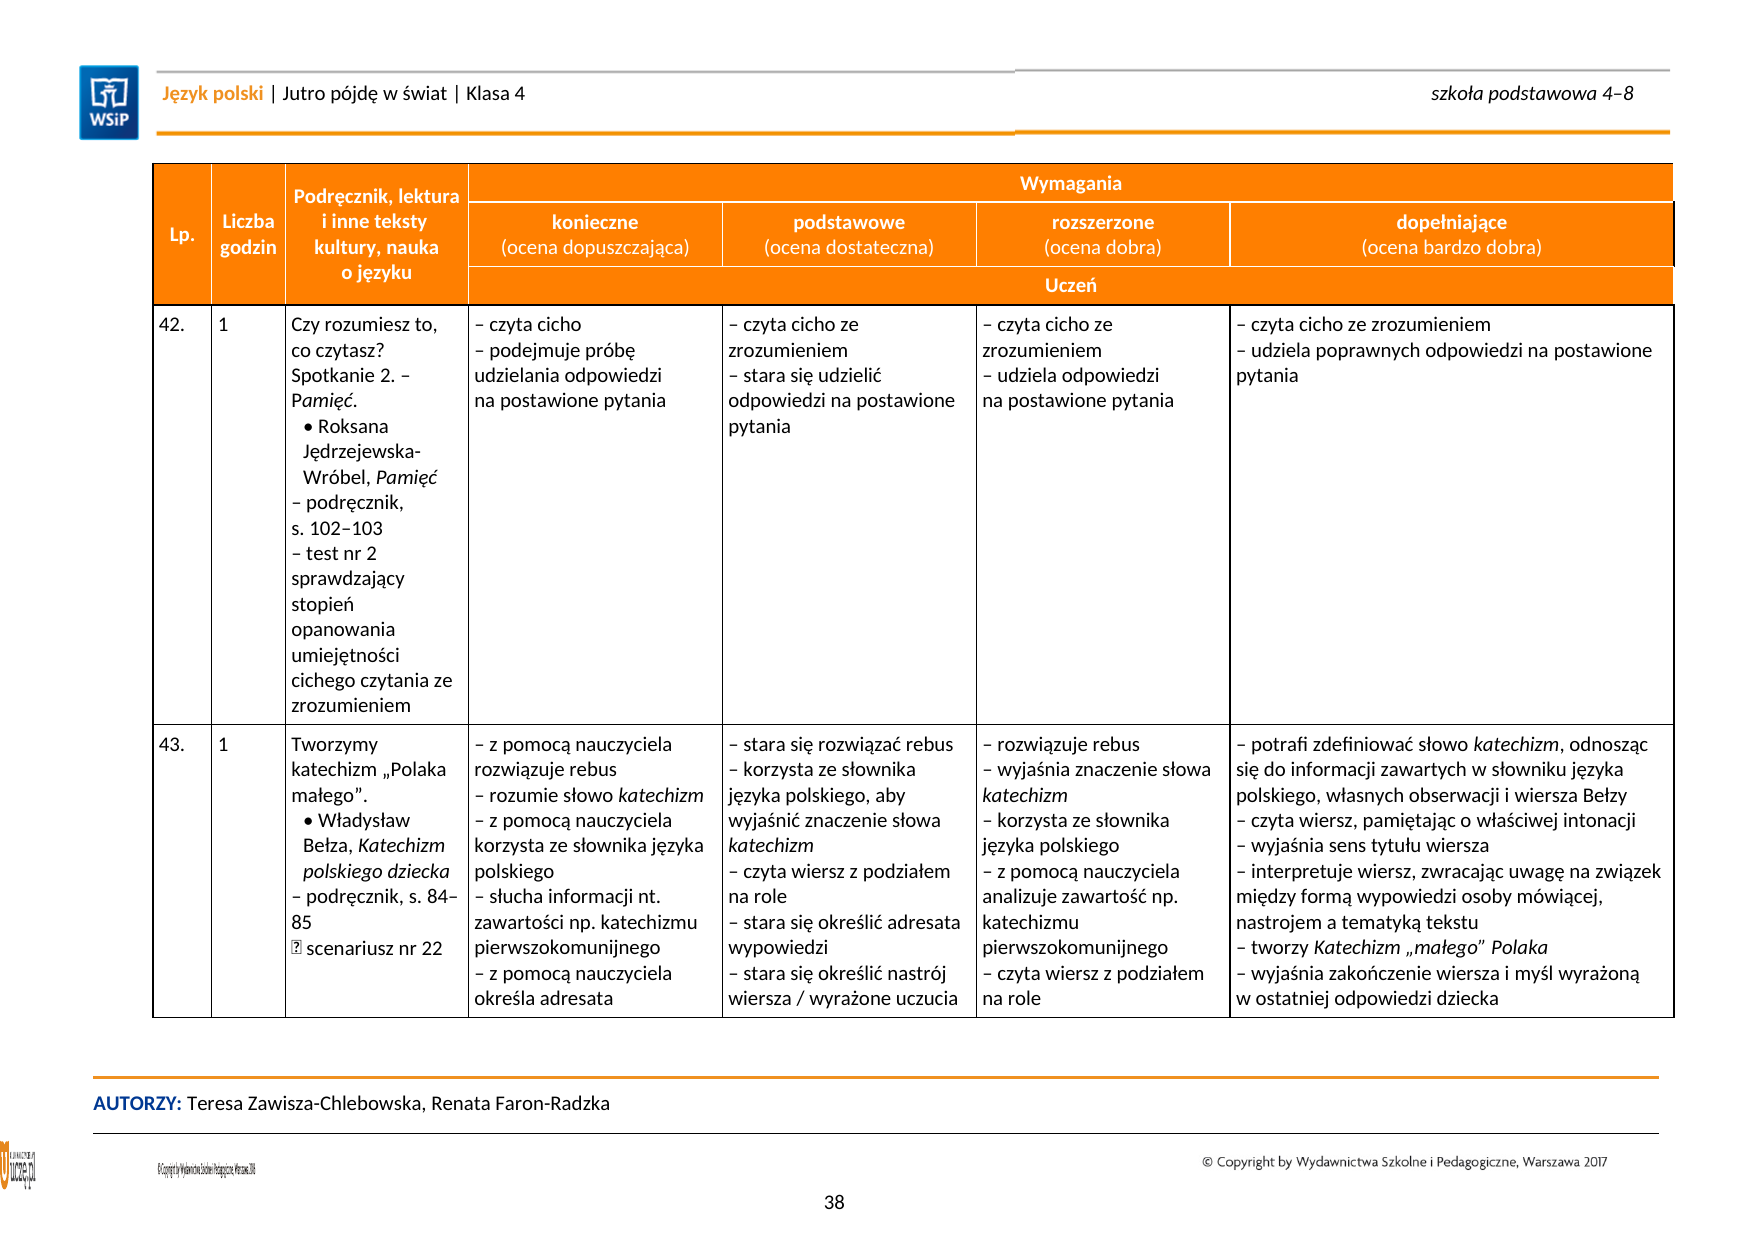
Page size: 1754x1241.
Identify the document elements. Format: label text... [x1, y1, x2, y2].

table_cell – czyta cicho – podejmuje próbę udzielania odpowiedzi na postawione pytania [469, 306, 722, 724]
table_header Wymagania [469, 164, 1673, 201]
table_cell 1 [212, 725, 285, 1017]
table_header Lp. [154, 164, 211, 304]
picture [1194, 1144, 1620, 1190]
table_cell Czy rozumiesz to, co czytasz? Spotkanie 2. – Pamięć. • Roksana Jędrzejewska-Wróbel, Pamięć – podręcznik, s. 102–103 – test nr 2 sprawdzający stopień opanowania umiejętności cichego czytania ze zrozumieniem [286, 306, 468, 724]
table_cell Tworzymy katechizm „Polaka małego”. • Władysław Bełza, Katechizm polskiego dziecka – podręcznik, s. 84–85  scenariusz nr 22 [286, 725, 468, 1017]
table_cell rozszerzone (ocena dobra) [977, 203, 1229, 266]
table_cell 42. [154, 306, 211, 724]
table_cell – czyta cicho ze zrozumieniem – udziela poprawnych odpowiedzi na postawione pytania [1231, 306, 1673, 724]
table_header Podręcznik, lektura i inne teksty kultury, nauka o języku [286, 164, 468, 304]
table_cell – czyta cicho ze zrozumieniem – stara się udzielić odpowiedzi na postawione pytania [723, 306, 976, 724]
table_cell – czyta cicho ze zrozumieniem – udziela odpowiedzi na postawione pytania [977, 306, 1229, 724]
table_cell podstawowe (ocena dostateczna) [723, 203, 976, 266]
table_cell 1 [212, 306, 285, 724]
picture [0, 6, 1671, 164]
table_cell 43. [154, 725, 211, 1017]
table_header Liczba godzin [212, 164, 285, 304]
table_cell dopełniające (ocena bardzo dobra) [1231, 203, 1673, 266]
table_cell konieczne (ocena dopuszczająca) [469, 203, 722, 266]
table_cell Uczeń [469, 267, 1673, 304]
